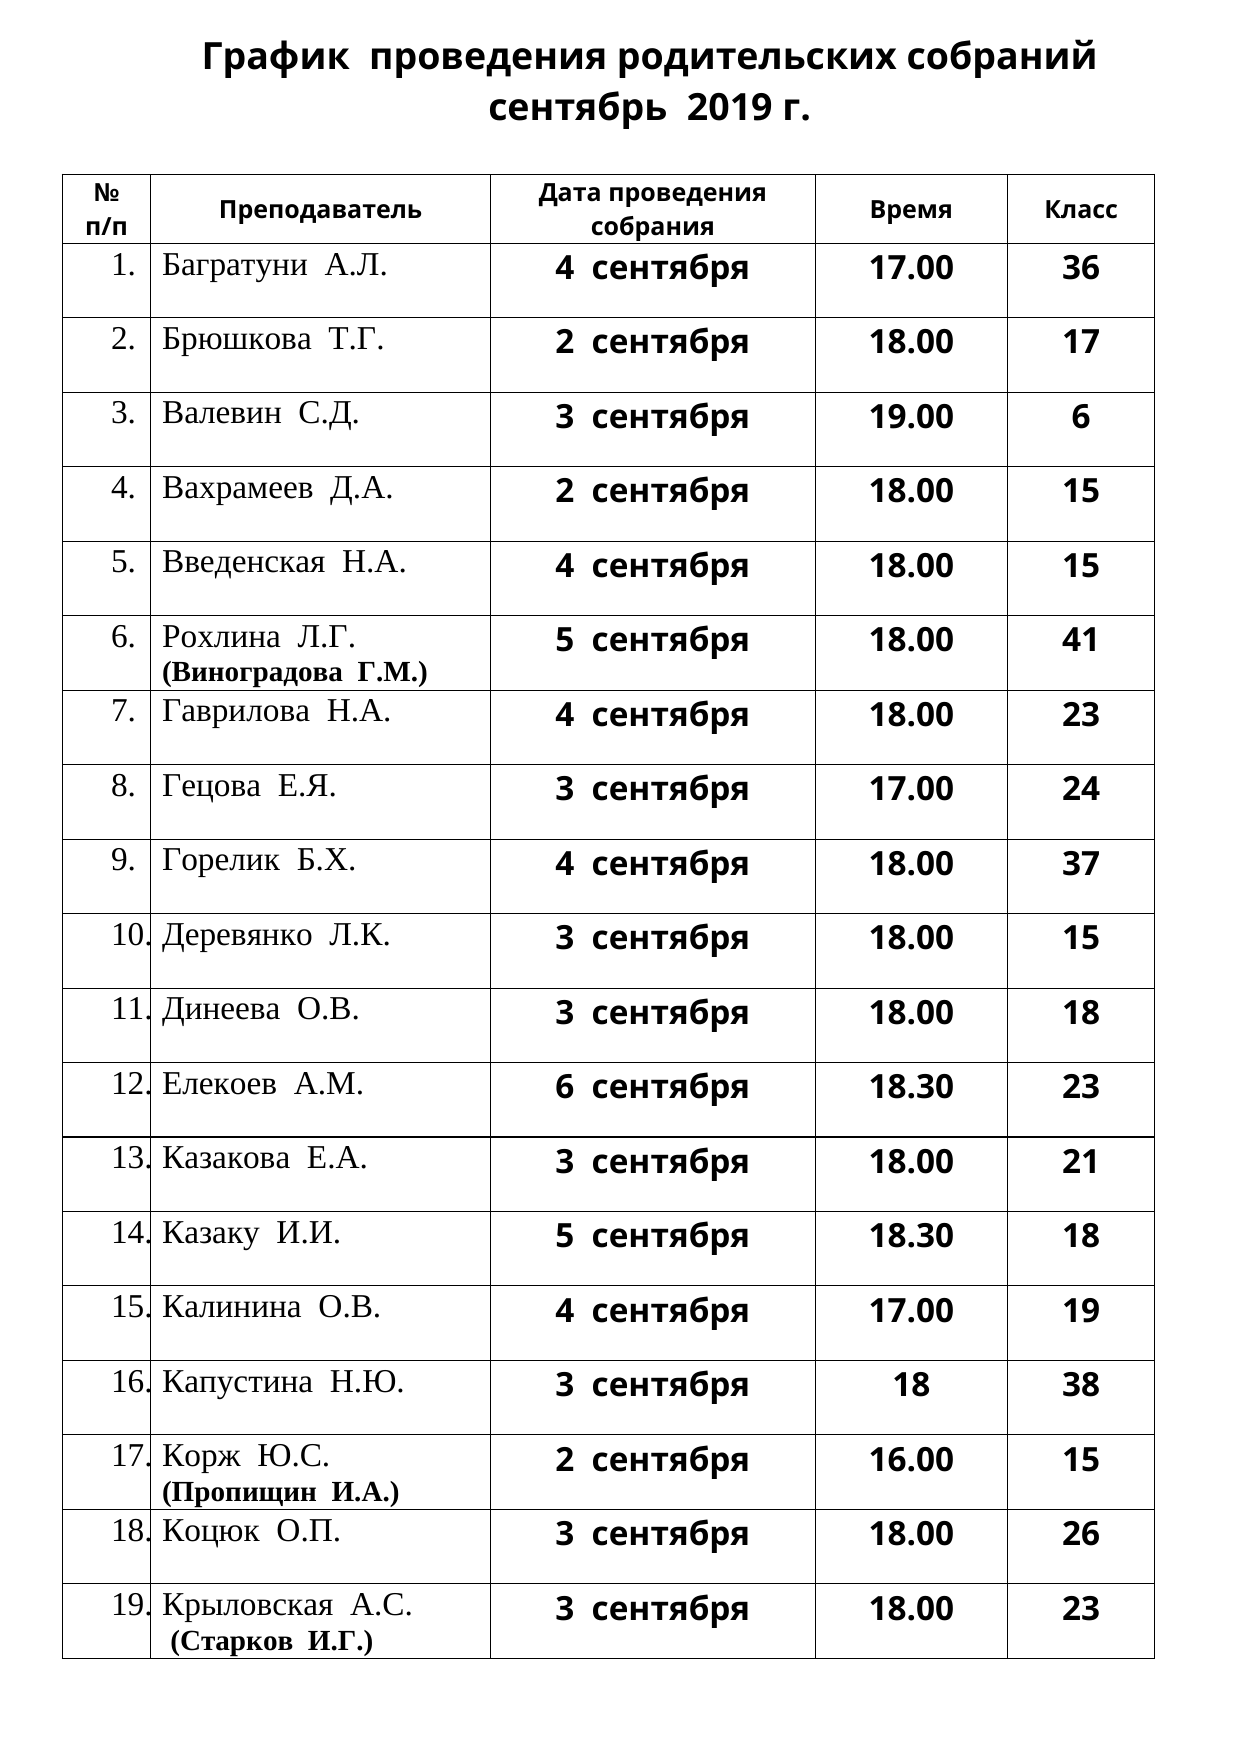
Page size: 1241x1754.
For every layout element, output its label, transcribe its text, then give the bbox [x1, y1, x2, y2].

table_cell 17 [1008, 318, 1154, 392]
table_cell 26 [1008, 1510, 1154, 1583]
table_cell 3 сентября [491, 393, 815, 466]
table_cell 18.00 [816, 542, 1007, 615]
table_cell 2 сентября [491, 467, 815, 541]
table_cell 3 сентября [491, 1138, 815, 1211]
table_cell [63, 1510, 150, 1583]
table_cell [63, 1212, 150, 1285]
table_cell Динеева О.В. [151, 989, 490, 1062]
table_cell 24 [1008, 765, 1154, 838]
table_cell Деревянко Л.К. [151, 914, 490, 987]
text сентябрь 2019 г. [118, 81, 1181, 132]
table_cell 15 [1008, 467, 1154, 541]
table_cell [63, 840, 150, 913]
table_cell 5 сентября [491, 1212, 815, 1285]
table_cell 18.00 [816, 840, 1007, 913]
table_cell 3 сентября [491, 765, 815, 838]
table_cell Корж Ю.С. (Пропищин И.А.) [151, 1435, 490, 1509]
table_cell 18.30 [816, 1063, 1007, 1136]
table_cell 18.00 [816, 989, 1007, 1062]
table_cell 6 сентября [491, 1063, 815, 1136]
table_cell 3 сентября [491, 1510, 815, 1583]
table_cell 18.00 [816, 1584, 1007, 1658]
table_cell [63, 1435, 150, 1509]
table_cell Введенская Н.А. [151, 542, 490, 615]
table_cell 3 сентября [491, 1361, 815, 1434]
table_cell Рохлина Л.Г. (Виноградова Г.М.) [151, 616, 490, 689]
table_cell Казакова Е.А. [151, 1138, 490, 1211]
table_cell [63, 1584, 150, 1658]
table_cell 19.00 [816, 393, 1007, 466]
table_cell Крыловская А.С. (Старков И.Г.) [151, 1584, 490, 1658]
table_cell Брюшкова Т.Г. [151, 318, 490, 392]
table_cell 18 [1008, 1212, 1154, 1285]
table_cell 21 [1008, 1138, 1154, 1211]
table_cell [63, 542, 150, 615]
table_header Класс [1008, 175, 1154, 243]
table_cell 18.00 [816, 691, 1007, 764]
table_cell 3 сентября [491, 914, 815, 987]
table_cell Елекоев А.М. [151, 1063, 490, 1136]
table_cell Горелик Б.Х. [151, 840, 490, 913]
table_header Время [816, 175, 1007, 243]
table_cell [63, 1063, 150, 1136]
table_cell 15 [1008, 1435, 1154, 1509]
table_cell 41 [1008, 616, 1154, 689]
table_cell 5 сентября [491, 616, 815, 689]
table_cell 23 [1008, 1063, 1154, 1136]
table_cell 18.00 [816, 318, 1007, 392]
table_cell 18.00 [816, 1510, 1007, 1583]
table_cell Гаврилова Н.А. [151, 691, 490, 764]
table_cell [63, 1361, 150, 1434]
table_cell Казаку И.И. [151, 1212, 490, 1285]
table_cell 38 [1008, 1361, 1154, 1434]
table_header Преподаватель [151, 175, 490, 243]
table_cell [63, 691, 150, 764]
table_cell 3 сентября [491, 989, 815, 1062]
table_cell 17.00 [816, 244, 1007, 317]
table_cell 17.00 [816, 1286, 1007, 1360]
table_cell [63, 467, 150, 541]
table_cell Коцюк О.П. [151, 1510, 490, 1583]
table_cell [63, 244, 150, 317]
table_cell [63, 989, 150, 1062]
table_cell 15 [1008, 914, 1154, 987]
table_cell 18 [1008, 989, 1154, 1062]
table_cell Гецова Е.Я. [151, 765, 490, 838]
table_cell 4 сентября [491, 244, 815, 317]
table_cell 16.00 [816, 1435, 1007, 1509]
table_cell 36 [1008, 244, 1154, 317]
table_cell [63, 318, 150, 392]
table_cell 2 сентября [491, 318, 815, 392]
table_cell [63, 765, 150, 838]
table_cell Капустина Н.Ю. [151, 1361, 490, 1434]
table_cell [63, 1286, 150, 1360]
table_cell 23 [1008, 691, 1154, 764]
table_cell Багратуни А.Л. [151, 244, 490, 317]
table_cell 18.00 [816, 1138, 1007, 1211]
table_cell Вахрамеев Д.А. [151, 467, 490, 541]
table_header № п/п [63, 175, 150, 243]
table_cell Валевин С.Д. [151, 393, 490, 466]
table_cell 18.00 [816, 616, 1007, 689]
table_cell 18.00 [816, 914, 1007, 987]
table_cell 4 сентября [491, 542, 815, 615]
table_cell [63, 1138, 150, 1211]
table_cell 18 [816, 1361, 1007, 1434]
table_cell 4 сентября [491, 691, 815, 764]
table_cell 17.00 [816, 765, 1007, 838]
table_cell 2 сентября [491, 1435, 815, 1509]
table_header Дата проведения собрания [491, 175, 815, 243]
table_cell 3 сентября [491, 1584, 815, 1658]
table_cell [63, 393, 150, 466]
table_cell 4 сентября [491, 840, 815, 913]
text График проведения родительских собраний [118, 29, 1181, 81]
table_cell 15 [1008, 542, 1154, 615]
table_cell 18.00 [816, 467, 1007, 541]
table_cell 18.30 [816, 1212, 1007, 1285]
table_cell 23 [1008, 1584, 1154, 1658]
table_cell 19 [1008, 1286, 1154, 1360]
table_cell [63, 914, 150, 987]
table_cell 6 [1008, 393, 1154, 466]
table_cell [63, 616, 150, 689]
table_cell 37 [1008, 840, 1154, 913]
table_cell Калинина О.В. [151, 1286, 490, 1360]
table_cell 4 сентября [491, 1286, 815, 1360]
